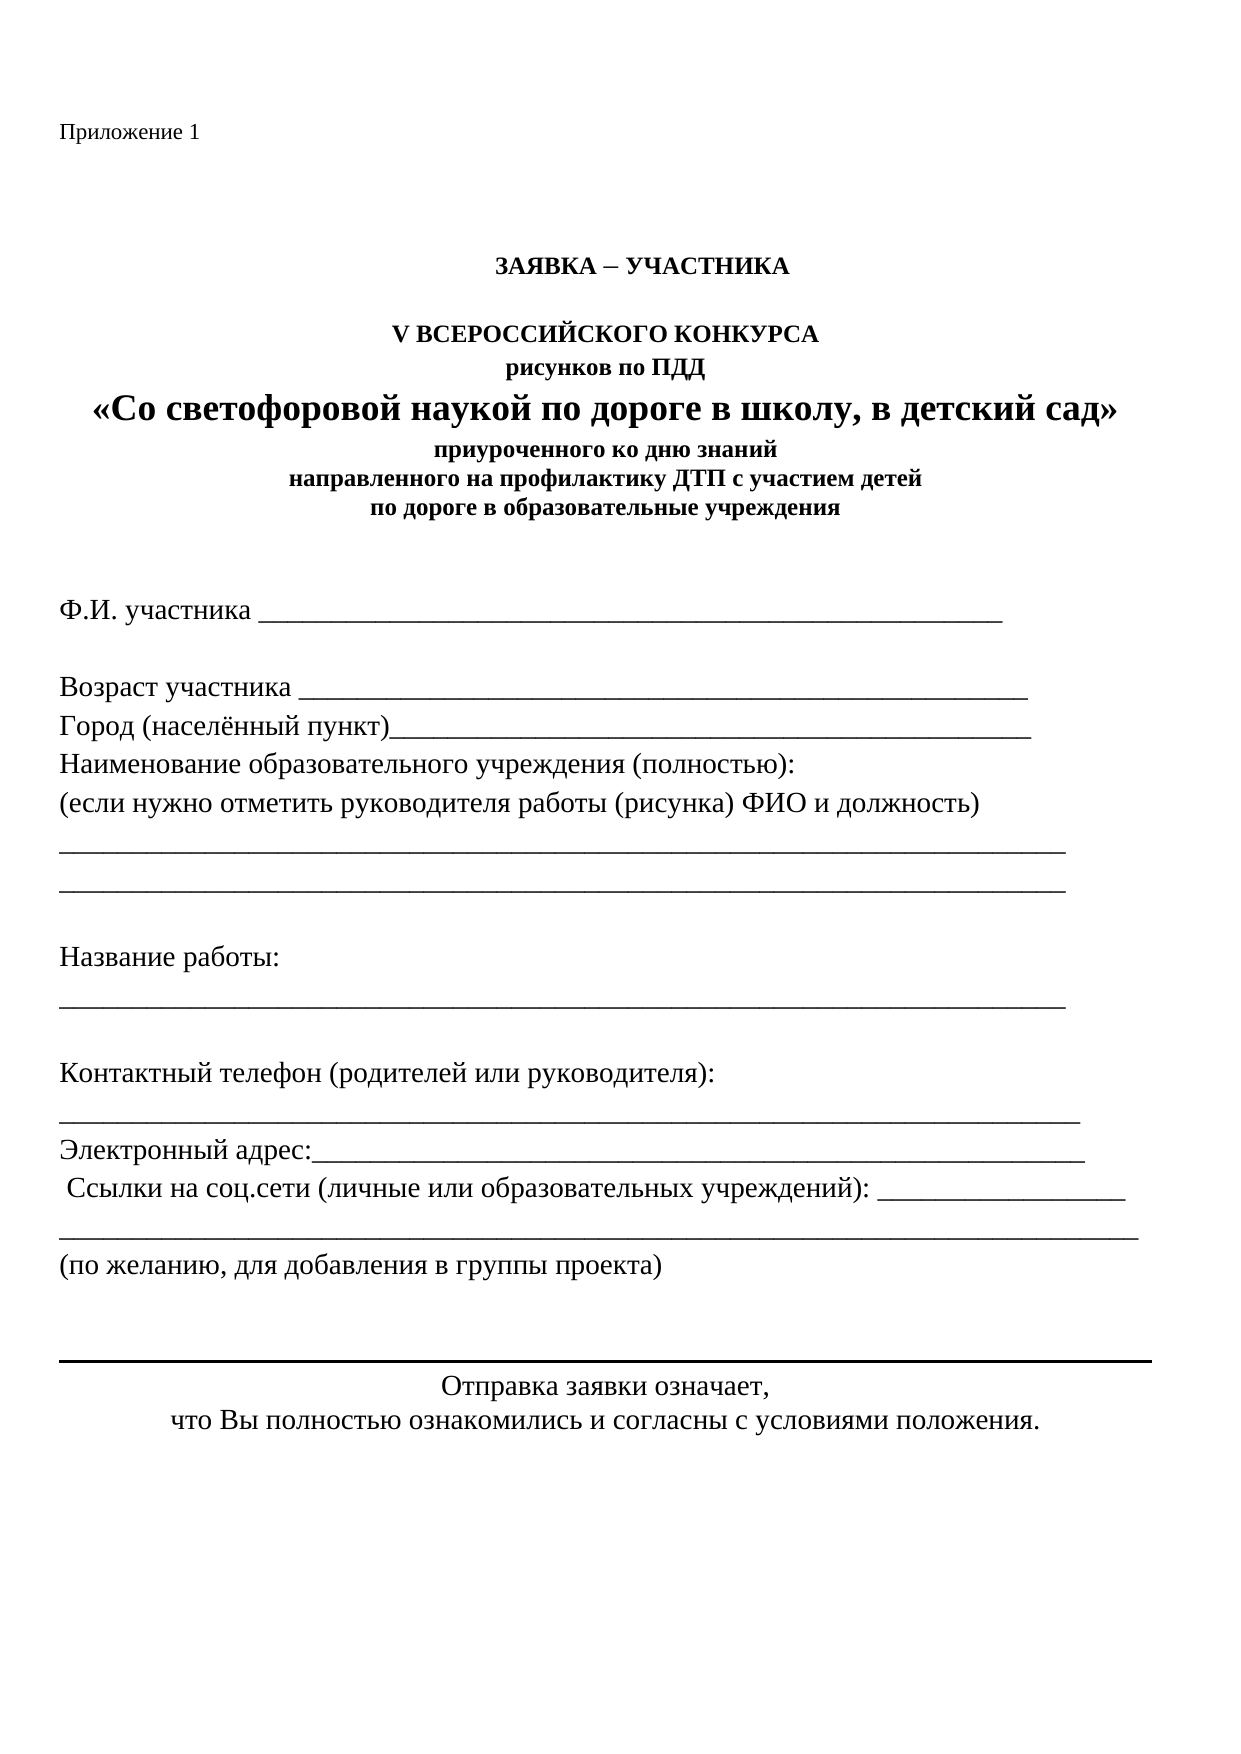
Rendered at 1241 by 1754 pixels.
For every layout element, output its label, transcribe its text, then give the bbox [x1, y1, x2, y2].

text Город (населённый пункт)____________________________________________ [59, 708, 1152, 741]
text по дороге в образовательные учреждения [59, 492, 1152, 521]
text Приложение 1 [59, 118, 1152, 144]
text «Со светофоровой наукой по дороге в школу, в детский сад» [59, 385, 1152, 428]
text Ссылки на соц.сети (личные или образовательных учреждений): _________________ [59, 1170, 1152, 1204]
text что Вы полностью ознакомились и согласны с условиями положения. [59, 1402, 1152, 1435]
text приуроченного ко дню знаний [59, 434, 1152, 463]
text Название работы: _____________________________________________________________________ [59, 939, 1152, 1011]
text Ф.И. участника ___________________________________________________ [59, 592, 1152, 626]
text Электронный адрес:_____________________________________________________ [59, 1132, 1152, 1165]
text Возраст участника __________________________________________________ [59, 669, 1152, 703]
text рисунков по ПДД [59, 352, 1152, 381]
text Контактный телефон (родителей или руководителя): ______________________________________________________________________ [59, 1055, 1152, 1127]
text (по желанию, для добавления в группы проекта) [59, 1247, 1152, 1281]
text Отправка заявки означает, [59, 1368, 1152, 1402]
text направленного на профилактику ДТП с участием детей [59, 463, 1152, 492]
text Наименование образовательного учреждения (полностью): [59, 746, 1152, 780]
text V ВСЕРОССИЙСКОГО КОНКУРСА [59, 319, 1152, 348]
text _____________________________________________________________________ [59, 823, 1152, 857]
text (если нужно отметить руководителя работы (рисунка) ФИО и должность) [59, 785, 1152, 818]
text _____________________________________________________________________ [59, 862, 1152, 896]
text ЗАЯВКА – УЧАСТНИКА [59, 247, 1152, 281]
text __________________________________________________________________________ [59, 1209, 1152, 1242]
